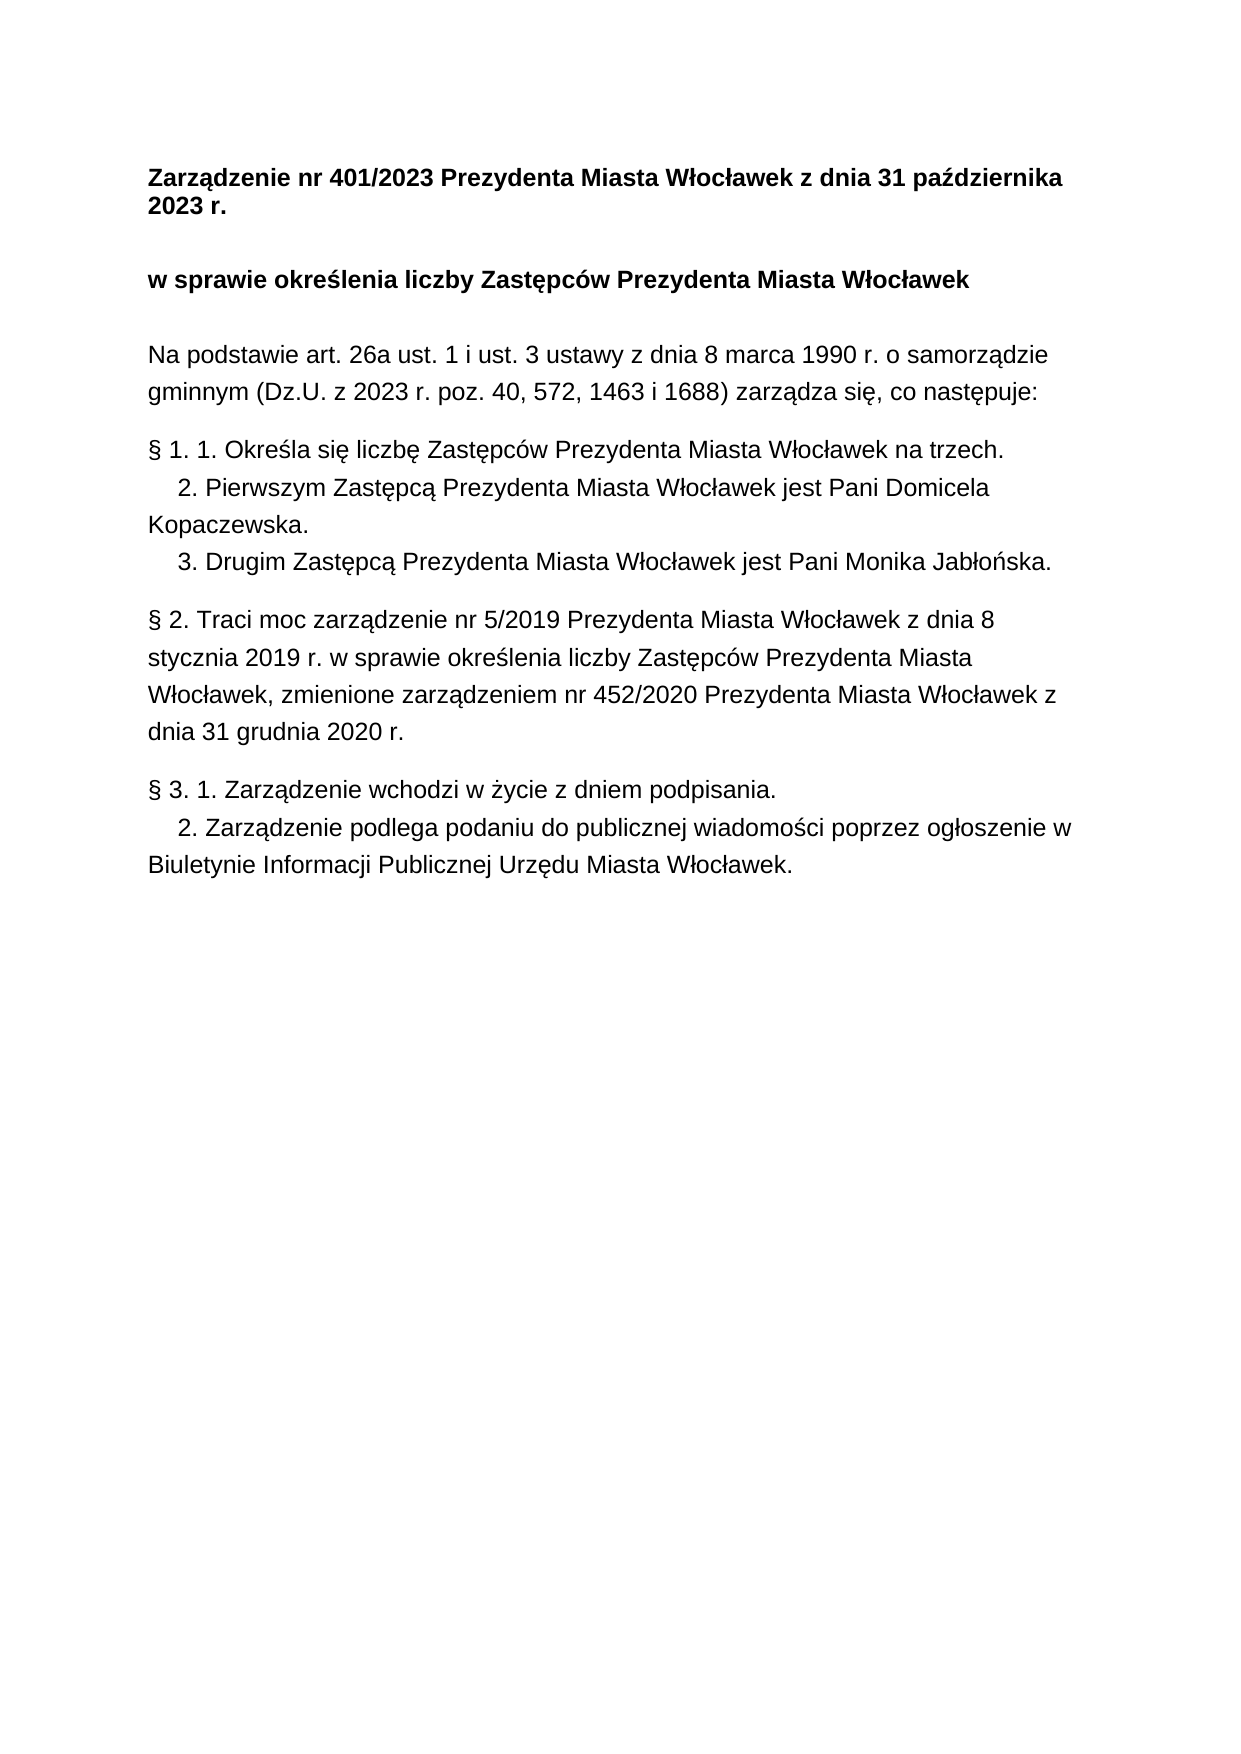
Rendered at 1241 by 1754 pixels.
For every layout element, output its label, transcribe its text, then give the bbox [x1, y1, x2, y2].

text § 2. Traci moc zarządzenie nr 5/2019 Prezydenta Miasta Włocławek z dnia 8 stycznia 2019 r. w sprawie określenia liczby Zastępców Prezydenta Miasta Włocławek, zmienione zarządzeniem nr 452/2020 Prezydenta Miasta Włocławek z dnia 31 grudnia 2020 r. [148, 605, 1092, 746]
text 3. Drugim Zastępcą Prezydenta Miasta Włocławek jest Pani Monika Jabłońska. [148, 547, 1092, 576]
text 2. Zarządzenie podlega podaniu do publicznej wiadomości poprzez ogłoszenie w Biuletynie Informacji Publicznej Urzędu Miasta Włocławek. [148, 813, 1092, 879]
text § 1. 1. Określa się liczbę Zastępców Prezydenta Miasta Włocławek na trzech. [148, 435, 1092, 464]
text Na podstawie art. 26a ust. 1 i ust. 3 ustawy z dnia 8 marca 1990 r. o samorządzie gminnym (Dz.U. z 2023 r. poz. 40, 572, 1463 i 1688) zarządza się, co następuje: [148, 340, 1092, 406]
text w sprawie określenia liczby Zastępców Prezydenta Miasta Włocławek [148, 265, 1092, 294]
text § 3. 1. Zarządzenie wchodzi w życie z dniem podpisania. [148, 775, 1092, 804]
text 2. Pierwszym Zastępcą Prezydenta Miasta Włocławek jest Pani Domicela Kopaczewska. [148, 473, 1092, 539]
subtitle Zarządzenie nr 401/2023 Prezydenta Miasta Włocławek z dnia 31 października 2023 r. [148, 162, 1092, 220]
